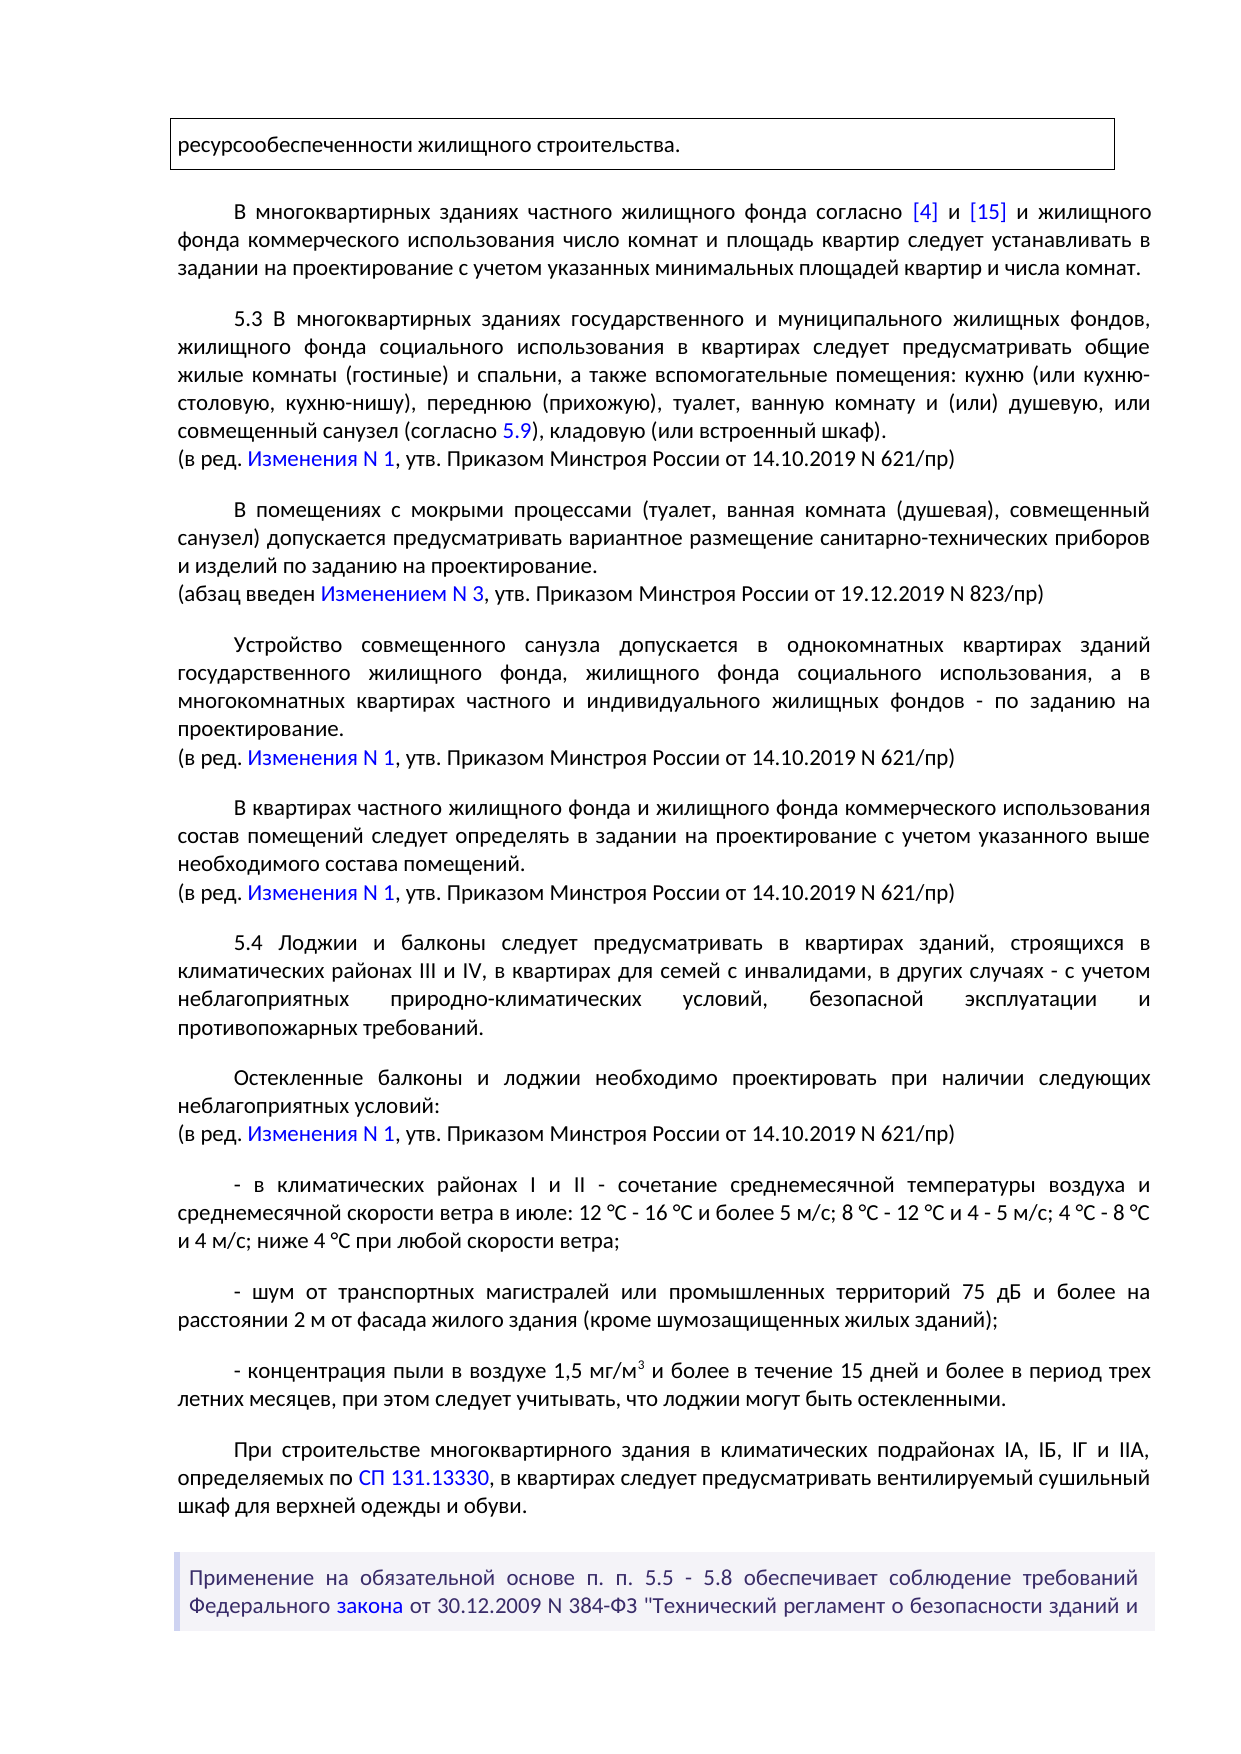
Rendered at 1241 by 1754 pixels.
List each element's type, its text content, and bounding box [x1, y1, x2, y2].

text Остекленные балконы и лоджии необходимо проектировать при наличии следующих неблагоприятных условий: [177, 1063, 1152, 1119]
text При строительстве многоквартирного здания в климатических подрайонах IА, IБ, IГ и IIА, определяемых по СП 131.13330, в квартирах следует предусматривать вентилируемый сушильный шкаф для верхней одежды и обуви. [177, 1435, 1152, 1519]
text (в ред. Изменения N 1, утв. Приказом Минстроя России от 14.10.2019 N 621/пр) [177, 444, 1152, 473]
text В помещениях с мокрыми процессами (туалет, ванная комната (душевая), совмещенный санузел) допускается предусматривать вариантное размещение санитарно-технических приборов и изделий по заданию на проектирование. [177, 496, 1152, 579]
text - концентрация пыли в воздухе 1,5 мг/м3 и более в течение 15 дней и более в период трех летних месяцев, при этом следует учитывать, что лоджии могут быть остекленными. [177, 1356, 1152, 1412]
text 5.3 В многоквартирных зданиях государственного и муниципального жилищных фондов, жилищного фонда социального использования в квартирах следует предусматривать общие жилые комнаты (гостиные) и спальни, а также вспомогательные помещения: кухню (или кухню-столовую, кухню-нишу), переднюю (прихожую), туалет, ванную комнату и (или) душевую, или совмещенный санузел (согласно 5.9), кладовую (или встроенный шкаф). [177, 304, 1152, 444]
text - в климатических районах I и II - сочетание среднемесячной температуры воздуха и среднемесячной скорости ветра в июле: 12 °C - 16 °C и более 5 м/с; 8 °C - 12 °C и 4 - 5 м/с; 4 °C - 8 °C и 4 м/с; ниже 4 °C при любой скорости ветра; [177, 1171, 1152, 1254]
text (в ред. Изменения N 1, утв. Приказом Минстроя России от 14.10.2019 N 621/пр) [177, 743, 1152, 771]
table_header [180, 1552, 1149, 1631]
text (абзац введен Изменением N 3, утв. Приказом Минстроя России от 19.12.2019 N 823/пр) [177, 579, 1152, 608]
text 5.4 Лоджии и балконы следует предусматривать в квартирах зданий, строящихся в климатических районах III и IV, в квартирах для семей с инвалидами, в других случаях - с учетом неблагоприятных природно-климатических условий, безопасной эксплуатации и противопожарных требований. [177, 928, 1152, 1041]
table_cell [171, 119, 1114, 168]
text (в ред. Изменения N 1, утв. Приказом Минстроя России от 14.10.2019 N 621/пр) [177, 878, 1152, 906]
text В многоквартирных зданиях частного жилищного фонда согласно [4] и [15] и жилищного фонда коммерческого использования число комнат и площадь квартир следует устанавливать в задании на проектирование с учетом указанных минимальных площадей квартир и числа комнат. [177, 197, 1152, 282]
text (в ред. Изменения N 1, утв. Приказом Минстроя России от 14.10.2019 N 621/пр) [177, 1119, 1152, 1148]
text Устройство совмещенного санузла допускается в однокомнатных квартирах зданий государственного жилищного фонда, жилищного фонда социального использования, а в многокомнатных квартирах частного и индивидуального жилищных фондов - по заданию на проектирование. [177, 631, 1152, 743]
text В квартирах частного жилищного фонда и жилищного фонда коммерческого использования состав помещений следует определять в задании на проектирование с учетом указанного выше необходимого состава помещений. [177, 793, 1152, 878]
text - шум от транспортных магистралей или промышленных территорий 75 дБ и более на расстоянии 2 м от фасада жилого здания (кроме шумозащищенных жилых зданий); [177, 1277, 1152, 1333]
